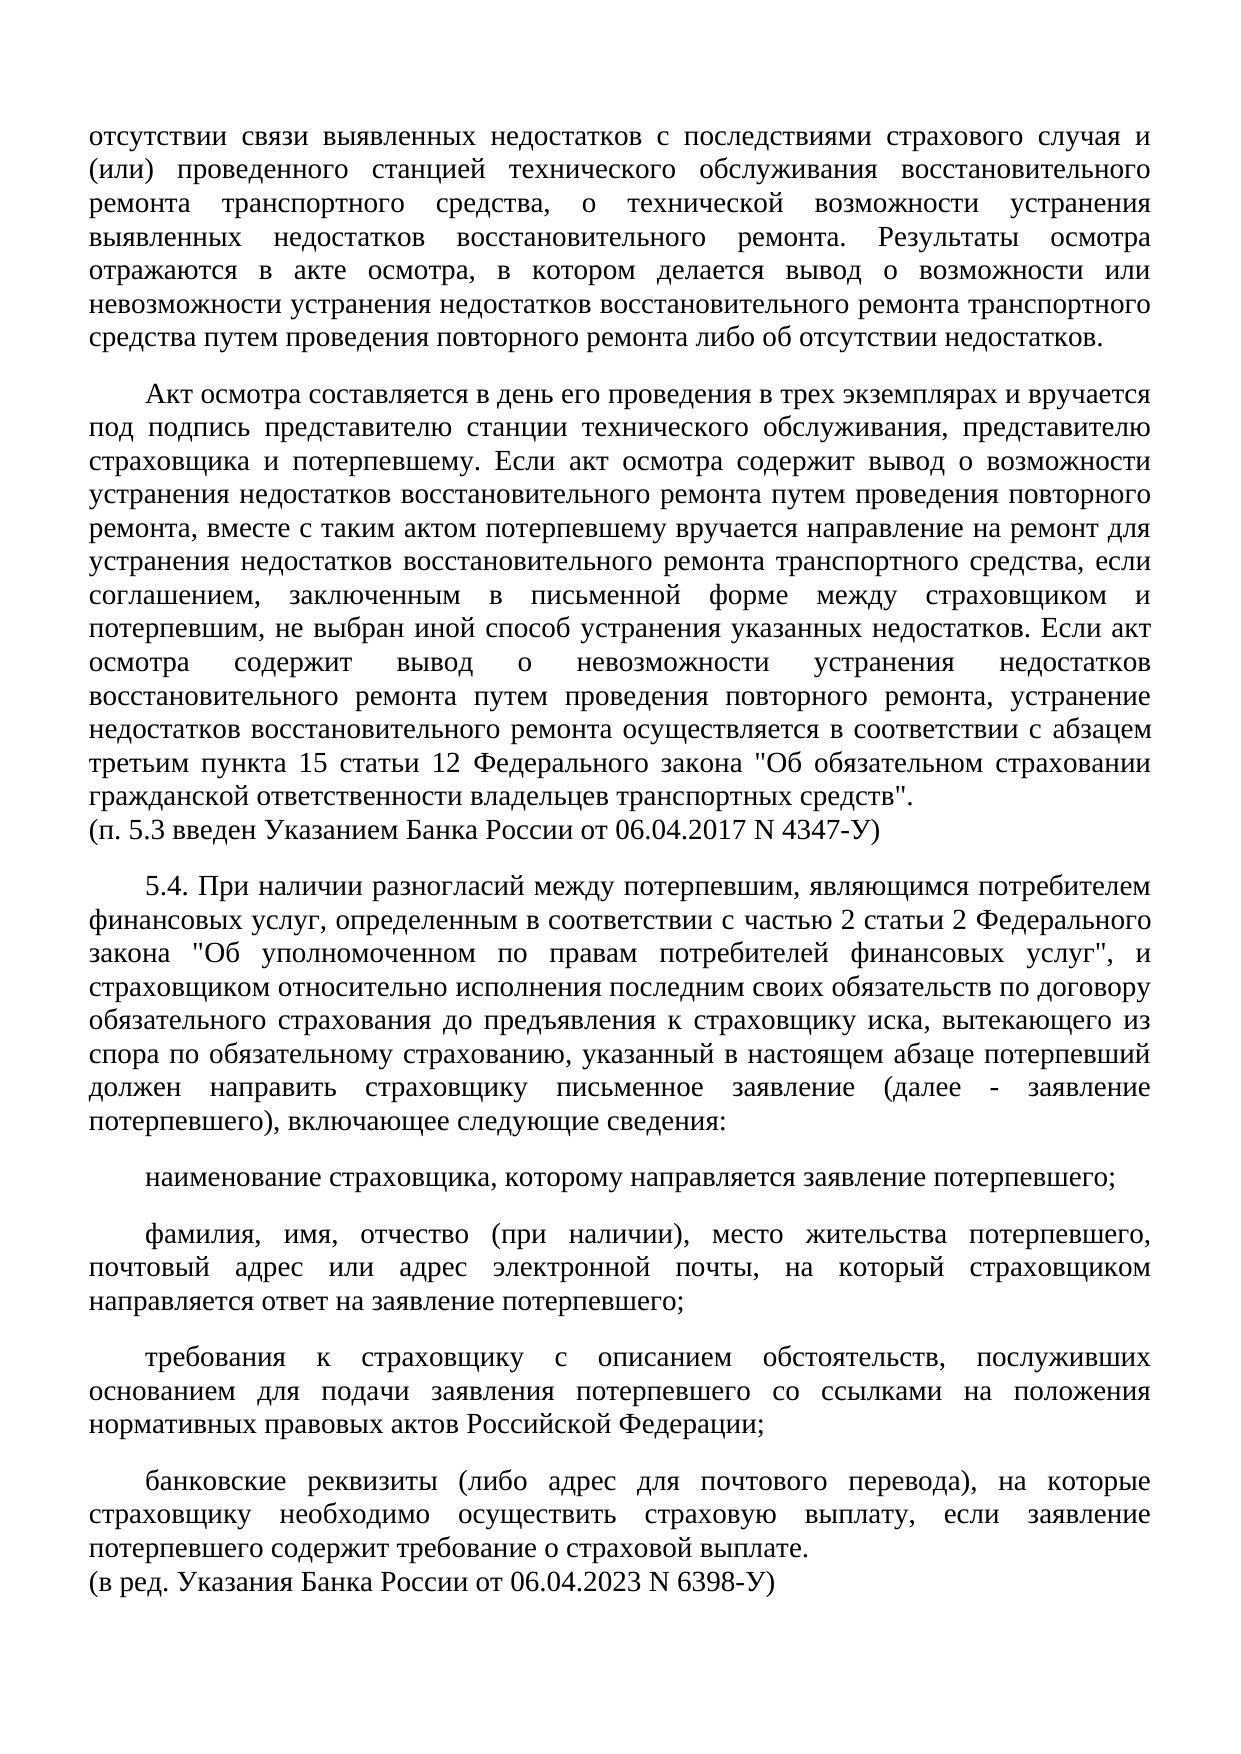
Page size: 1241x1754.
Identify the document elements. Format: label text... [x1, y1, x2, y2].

text банковские реквизиты (либо адрес для почтового перевода), на которые страховщику необходимо осуществить страховую выплату, если заявление потерпевшего содержит требование о страховой выплате. [89, 1463, 1152, 1564]
text наименование страховщика, которому направляется заявление потерпевшего; [89, 1159, 1152, 1193]
text фамилия, имя, отчество (при наличии), место жительства потерпевшего, почтовый адрес или адрес электронной почты, на который страховщиком направляется ответ на заявление потерпевшего; [89, 1216, 1152, 1317]
text 5.4. При наличии разногласий между потерпевшим, являющимся потребителем финансовых услуг, определенным в соответствии с частью 2 статьи 2 Федерального закона "Об уполномоченном по правам потребителей финансовых услуг", и страховщиком относительно исполнения последним своих обязательств по договору обязательного страхования до предъявления к страховщику иска, вытекающего из спора по обязательному страхованию, указанный в настоящем абзаце потерпевший должен направить страховщику письменное заявление (далее - заявление потерпевшего), включающее следующие сведения: [89, 868, 1152, 1137]
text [89, 118, 1152, 353]
text (в ред. Указания Банка России от 06.04.2023 N 6398-У) [89, 1564, 1152, 1597]
text (п. 5.3 введен Указанием Банка России от 06.04.2017 N 4347-У) [89, 812, 1152, 845]
text Акт осмотра составляется в день его проведения в трех экземплярах и вручается под подпись представителю станции технического обслуживания, представителю страховщика и потерпевшему. Если акт осмотра содержит вывод о возможности устранения недостатков восстановительного ремонта путем проведения повторного ремонта, вместе с таким актом потерпевшему вручается направление на ремонт для устранения недостатков восстановительного ремонта транспортного средства, если соглашением, заключенным в письменной форме между страховщиком и потерпевшим, не выбран иной способ устранения указанных недостатков. Если акт осмотра содержит вывод о невозможности устранения недостатков восстановительного ремонта путем проведения повторного ремонта, устранение недостатков восстановительного ремонта осуществляется в соответствии с абзацем третьим пункта 15 статьи 12 Федерального закона "Об обязательном страховании гражданской ответственности владельцев транспортных средств". [89, 376, 1152, 812]
text требования к страховщику с описанием обстоятельств, послуживших основанием для подачи заявления потерпевшего со ссылками на положения нормативных правовых актов Российской Федерации; [89, 1339, 1152, 1440]
